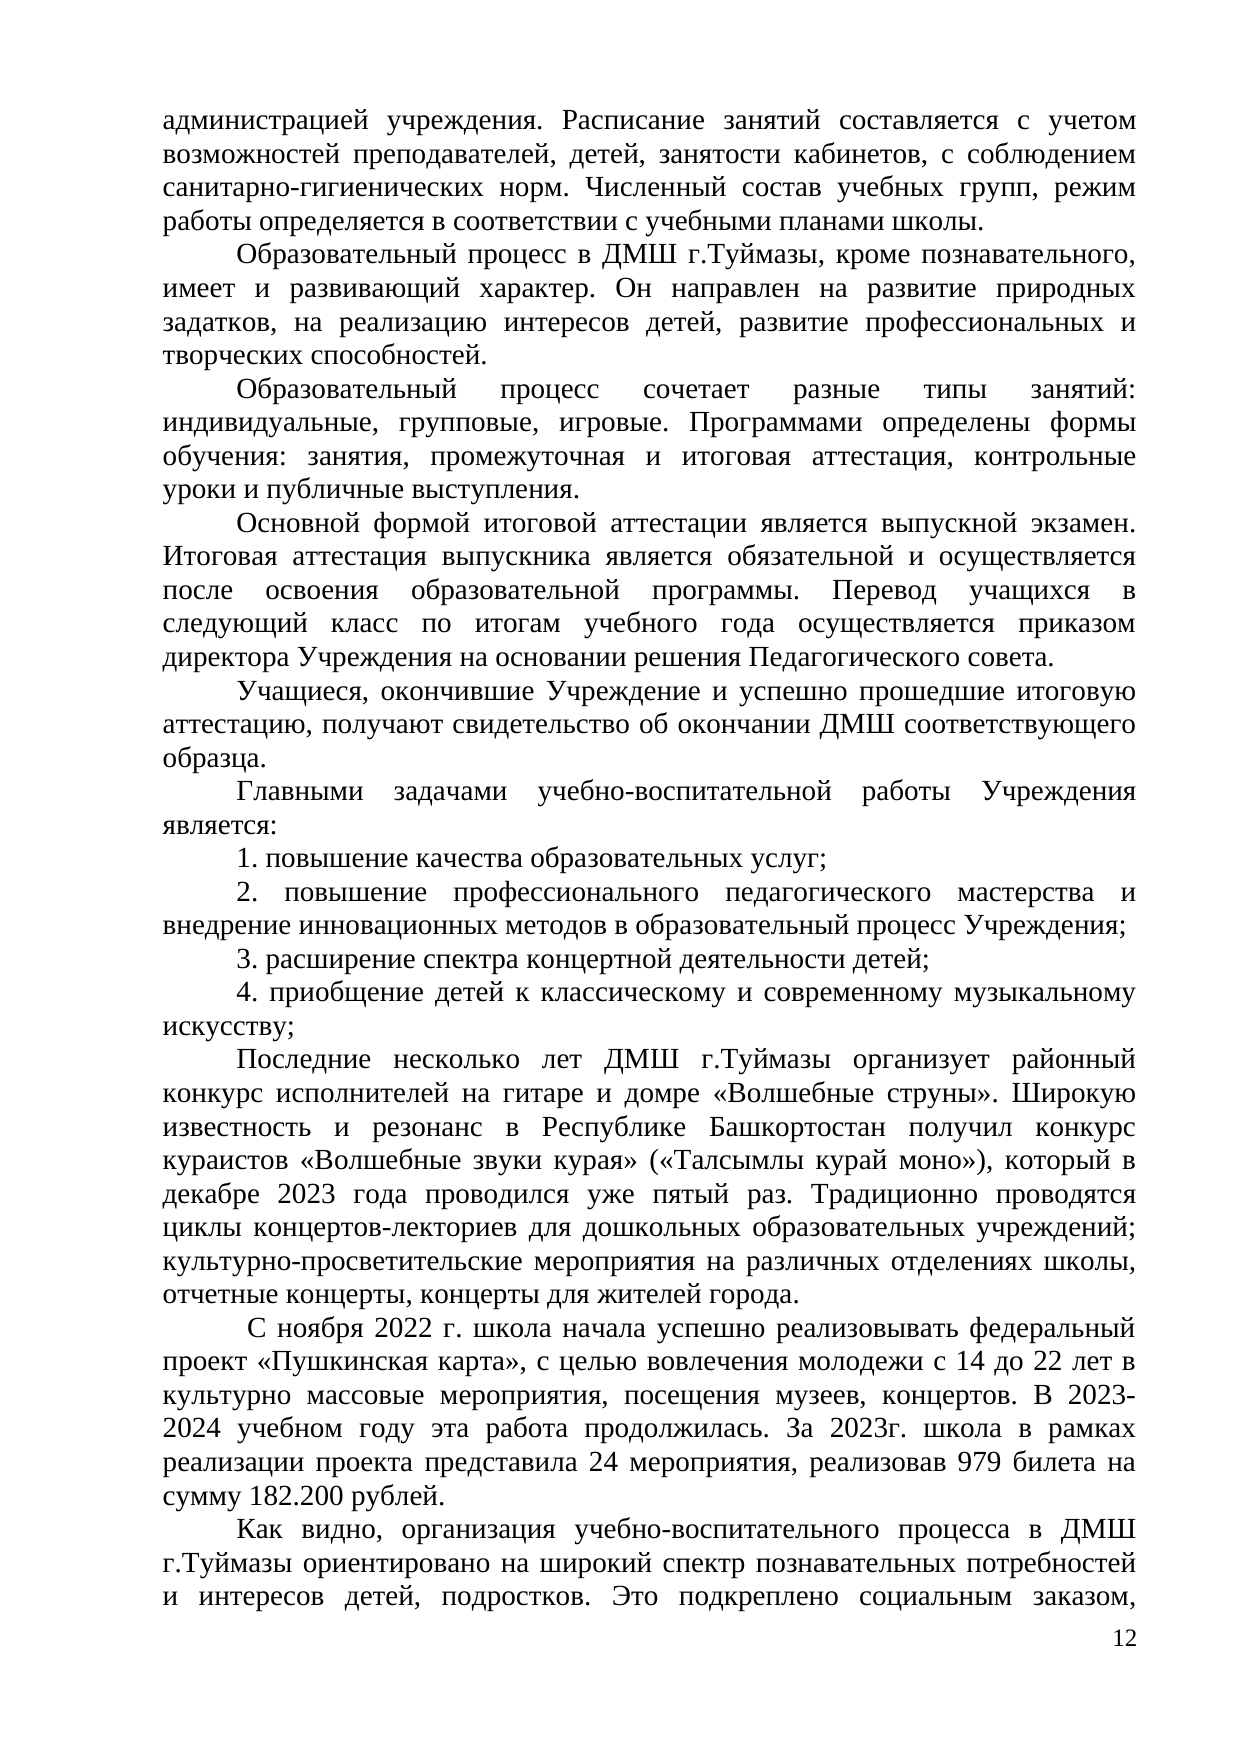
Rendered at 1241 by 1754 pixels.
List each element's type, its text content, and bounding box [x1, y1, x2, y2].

text 4. приобщение детей к классическому и современному музыкальному искусству; [162, 974, 1137, 1042]
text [162, 102, 1137, 237]
text Последние несколько лет ДМШ г.Туймазы организует районный конкурс исполнителей на гитаре и домре «Волшебные струны». Широкую известность и резонанс в Республике Башкортостан получил конкурс кураистов «Волшебные звуки курая» («Талсымлы курай моно»), который в декабре 2023 года проводился уже пятый раз. Традиционно проводятся циклы концертов-лекториев для дошкольных образовательных учреждений; культурно-просветительские мероприятия на различных отделениях школы, отчетные концерты, концерты для жителей города. [162, 1042, 1137, 1310]
text Образовательный процесс в ДМШ г.Туймазы, кроме познавательного, имеет и развивающий характер. Он направлен на развитие природных задатков, на реализацию интересов детей, развитие профессиональных и творческих способностей. [162, 237, 1137, 371]
text Образовательный процесс сочетает разные типы занятий: индивидуальные, групповые, игровые. Программами определены формы обучения: занятия, промежуточная и итоговая аттестация, контрольные уроки и публичные выступления. [162, 371, 1137, 505]
text С ноября 2022 г. школа начала успешно реализовывать федеральный проект «Пушкинская карта», с целью вовлечения молодежи с 14 до 22 лет в культурно массовые мероприятия, посещения музеев, концертов. В 2023-2024 учебном году эта работа продолжилась. За 2023г. школа в рамках реализации проекта представила 24 мероприятия, реализовав 979 билета на сумму 182.200 рублей. [162, 1310, 1137, 1511]
text 1. повышение качества образовательных услуг; [162, 840, 1137, 874]
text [162, 1511, 1137, 1612]
text Учащиеся, окончившие Учреждение и успешно прошедшие итоговую аттестацию, получают свидетельство об окончании ДМШ соответствующего образца. [162, 673, 1137, 773]
text Основной формой итоговой аттестации является выпускной экзамен. Итоговая аттестация выпускника является обязательной и осуществляется после освоения образовательной программы. Перевод учащихся в следующий класс по итогам учебного года осуществляется приказом директора Учреждения на основании решения Педагогического совета. [162, 505, 1137, 673]
text 2. повышение профессионального педагогического мастерства и внедрение инновационных методов в образовательный процесс Учреждения; [162, 874, 1137, 941]
text 3. расширение спектра концертной деятельности детей; [162, 941, 1137, 974]
text Главными задачами учебно-воспитательной работы Учреждения является: [162, 773, 1137, 840]
